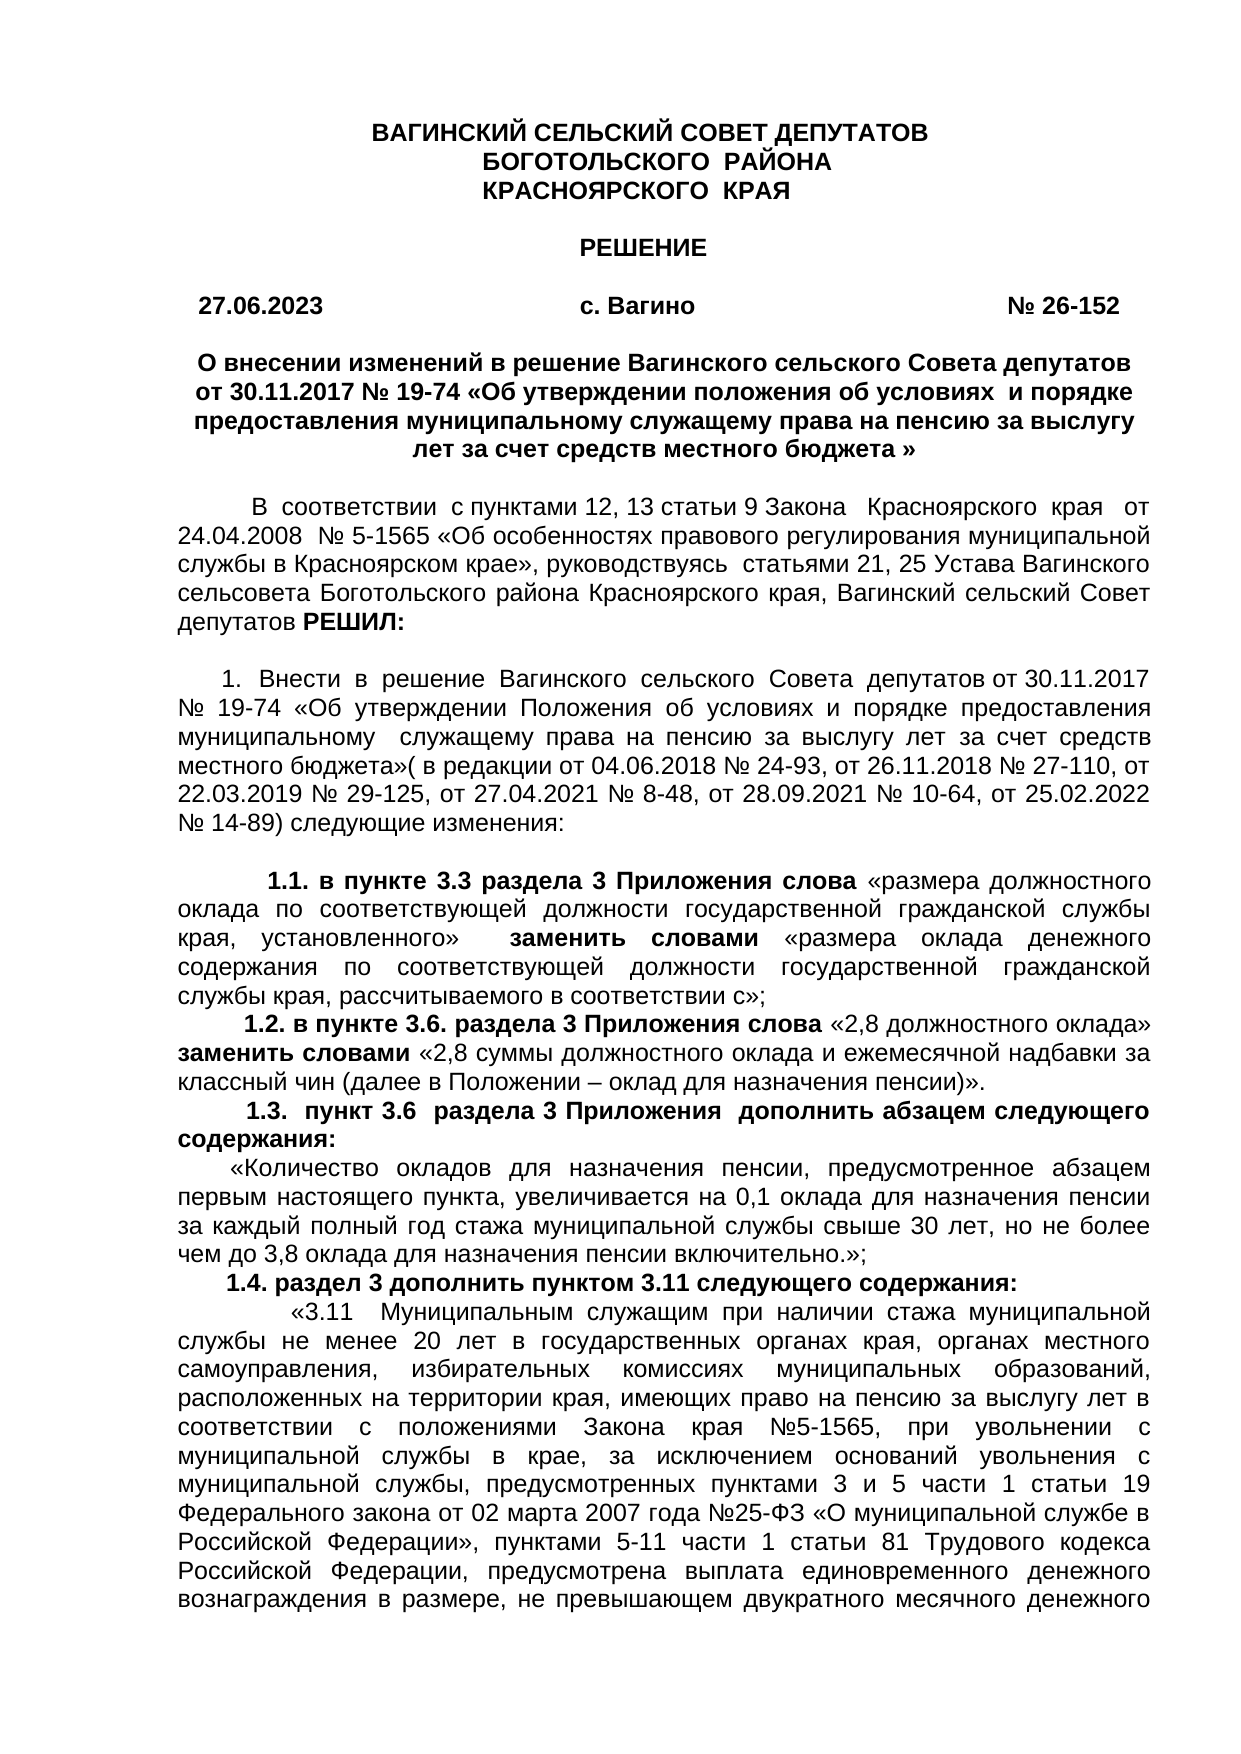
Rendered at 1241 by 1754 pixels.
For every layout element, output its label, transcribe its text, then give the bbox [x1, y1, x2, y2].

text В соответствии с пунктами 12, 13 статьи 9 Закона Красноярского края от 24.04.2008 № 5-1565 «Об особенностях правового регулирования муниципальной службы в Красноярском крае», руководствуясь статьями 21, 25 Устава Вагинского сельсовета Боготольского района Красноярского края, Вагинский сельский Совет депутатов РЕШИЛ: [177, 492, 1152, 636]
text КРАСНОЯРСКОГО КРАЯ [177, 176, 1152, 204]
text 27.06.2023 с. Вагино № 26-152 [177, 291, 1152, 319]
text 1.4. раздел 3 дополнить пунктом 3.11 следующего содержания: [177, 1268, 1152, 1297]
text БОГОТОЛЬСКОГО РАЙОНА [177, 147, 1152, 176]
list Внести в решение Вагинского сельского Совета депутатов от 30.11.2017 [221, 664, 1152, 693]
text от 30.11.2017 № 19-74 «Об утверждении положения об условиях и порядке предоставления муниципальному служащему права на пенсию за выслугу лет за счет средств местного бюджета » [177, 377, 1152, 463]
text № 19-74 «Об утверждении Положения об условиях и порядке предоставления муниципальному служащему права на пенсию за выслугу лет за счет средств местного бюджета»( в редакции от 04.06.2018 № 24-93, от 26.11.2018 № 27-110, от 22.03.2019 № 29-125, от 27.04.2021 № 8-48, от 28.09.2021 № 10-64, от 25.02.2022 № 14-89) следующие изменения: [177, 693, 1152, 837]
text ВАГИНСКИЙ СЕЛЬСКИЙ СОВЕТ ДЕПУТАТОВ [177, 118, 1152, 147]
text 1.2. в пункте 3.6. раздела 3 Приложения слова «2,8 должностного оклада» заменить словами «2,8 суммы должностного оклада и ежемесячной надбавки за классный чин (далее в Положении – оклад для назначения пенсии)». [177, 1009, 1152, 1096]
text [177, 1297, 1152, 1613]
text 1.1. в пункте 3.3 раздела 3 Приложения слова «размера должностного оклада по соответствующей должности государственной гражданской службы края, установленного» заменить словами «размера оклада денежного содержания по соответствующей должности государственной гражданской службы края, рассчитываемого в соответствии с»; [177, 866, 1152, 1009]
text РЕШЕНИЕ [177, 233, 1152, 262]
text «Количество окладов для назначения пенсии, предусмотренное абзацем первым настоящего пункта, увеличивается на 0,1 оклада для назначения пенсии за каждый полный год стажа муниципальной службы свыше 30 лет, но не более чем до 3,8 оклада для назначения пенсии включительно.»; [177, 1153, 1152, 1268]
text О внесении изменений в решение Вагинского сельского Совета депутатов [177, 348, 1152, 377]
text 1.3. пункт 3.6 раздела 3 Приложения дополнить абзацем следующего содержания: [177, 1096, 1152, 1153]
